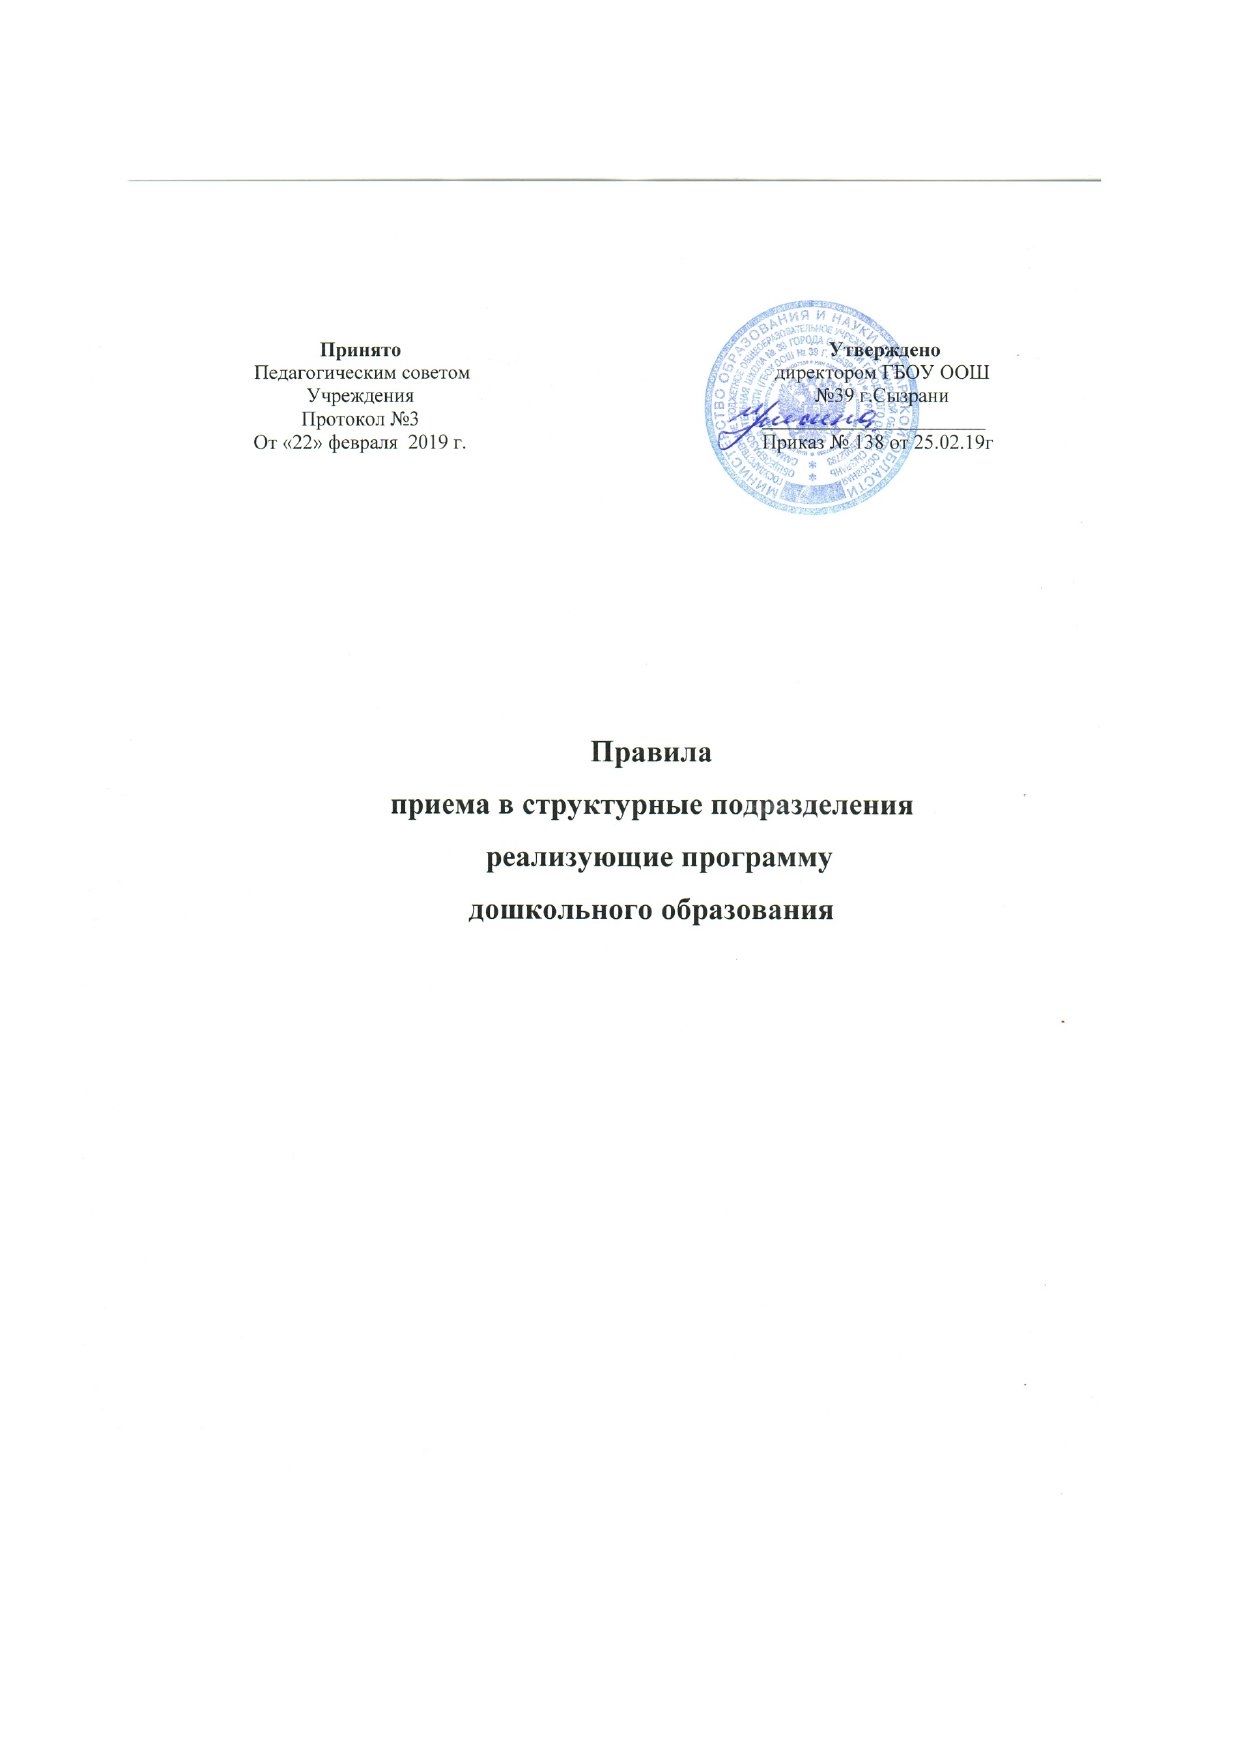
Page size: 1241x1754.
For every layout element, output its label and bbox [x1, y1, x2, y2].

picture [73, 166, 1110, 1506]
